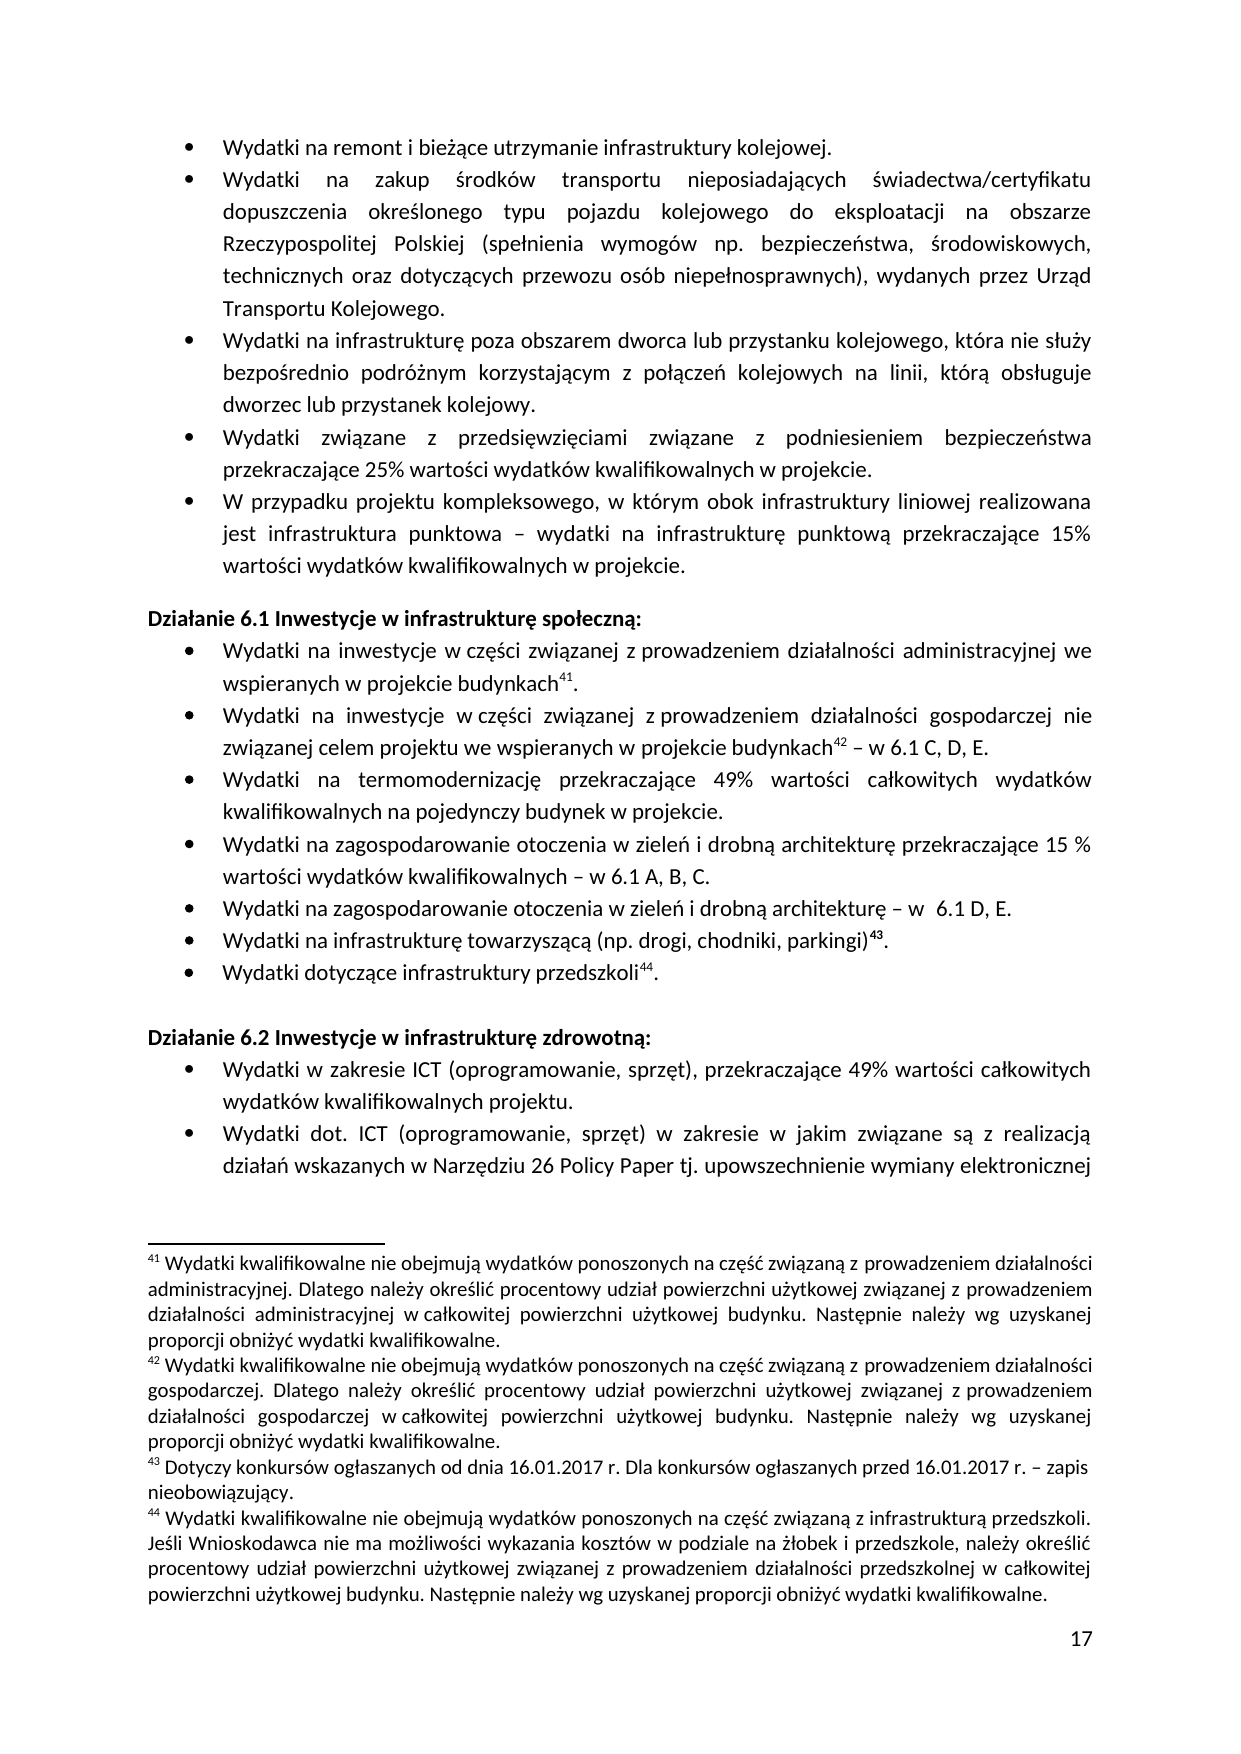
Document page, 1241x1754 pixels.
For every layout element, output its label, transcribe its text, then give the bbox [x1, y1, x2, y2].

list W przypadku projektu kompleksowego, w którym obok infrastruktury liniowej realizowana jest infrastruktura punktowa – wydatki na infrastrukturę punktową przekraczające 15% wartości wydatków kwalifikowalnych w projekcie. [185, 487, 1093, 579]
list Wydatki związane z przedsięwzięciami związane z podniesieniem bezpieczeństwa przekraczające 25% wartości wydatków kwalifikowalnych w projekcie. [185, 423, 1093, 483]
list Wydatki na termomodernizację przekraczające 49% wartości całkowitych wydatków kwalifikowalnych na pojedynczy budynek w projekcie. [185, 765, 1093, 826]
list Wydatki na zagospodarowanie otoczenia w zieleń i drobną architekturę przekraczające 15 % wartości wydatków kwalifikowalnych – w 6.1 A, B, C. [185, 830, 1093, 890]
list Wydatki na inwestycje w części związanej z prowadzeniem działalności gospodarczej nie związanej celem projektu we wspieranych w projekcie budynkach – w 6.1 C, D, E. [185, 701, 1093, 761]
list Wydatki na remont i bieżące utrzymanie infrastruktury kolejowej. [185, 133, 1093, 161]
text Działanie 6.1 Inwestycje w infrastrukturę społeczną: [148, 604, 1093, 632]
list Wydatki dot. ICT (oprogramowanie, sprzęt) w zakresie w jakim związane są z realizacją działań wskazanych w Narzędziu 26 Policy Paper tj. upowszechnienie wymiany elektronicznej dokumentacji medycznej oraz Narzędziu 27 Policy Paper tj. upowszechnienie wykorzystania telemedycyny. [185, 1119, 1093, 1179]
list Wydatki dotyczące infrastruktury przedszkoli. [185, 958, 1093, 986]
list Wydatki na infrastrukturę towarzyszącą (np. drogi, chodniki, parkingi). [185, 926, 1093, 954]
list Wydatki na inwestycje w części związanej z prowadzeniem działalności administracyjnej we wspieranych w projekcie budynkach. [185, 637, 1093, 697]
list Działanie 6.2 Inwestycje w infrastrukturę zdrowotną: [148, 1023, 1093, 1051]
list Wydatki na zagospodarowanie otoczenia w zieleń i drobną architekturę – w 6.1 D, E. [185, 894, 1093, 922]
list Wydatki na zakup środków transportu nieposiadających świadectwa/certyfikatu dopuszczenia określonego typu pojazdu kolejowego do eksploatacji na obszarze Rzeczypospolitej Polskiej (spełnienia wymogów np. bezpieczeństwa, środowiskowych, technicznych oraz dotyczących przewozu osób niepełnosprawnych), wydanych przez Urząd Transportu Kolejowego. [185, 165, 1093, 322]
list Wydatki w zakresie ICT (oprogramowanie, sprzęt), przekraczające 49% wartości całkowitych wydatków kwalifikowalnych projektu. [185, 1055, 1093, 1115]
list Wydatki na infrastrukturę poza obszarem dworca lub przystanku kolejowego, która nie służy bezpośrednio podróżnym korzystającym z połączeń kolejowych na linii, którą obsługuje dworzec lub przystanek kolejowy. [185, 326, 1093, 418]
